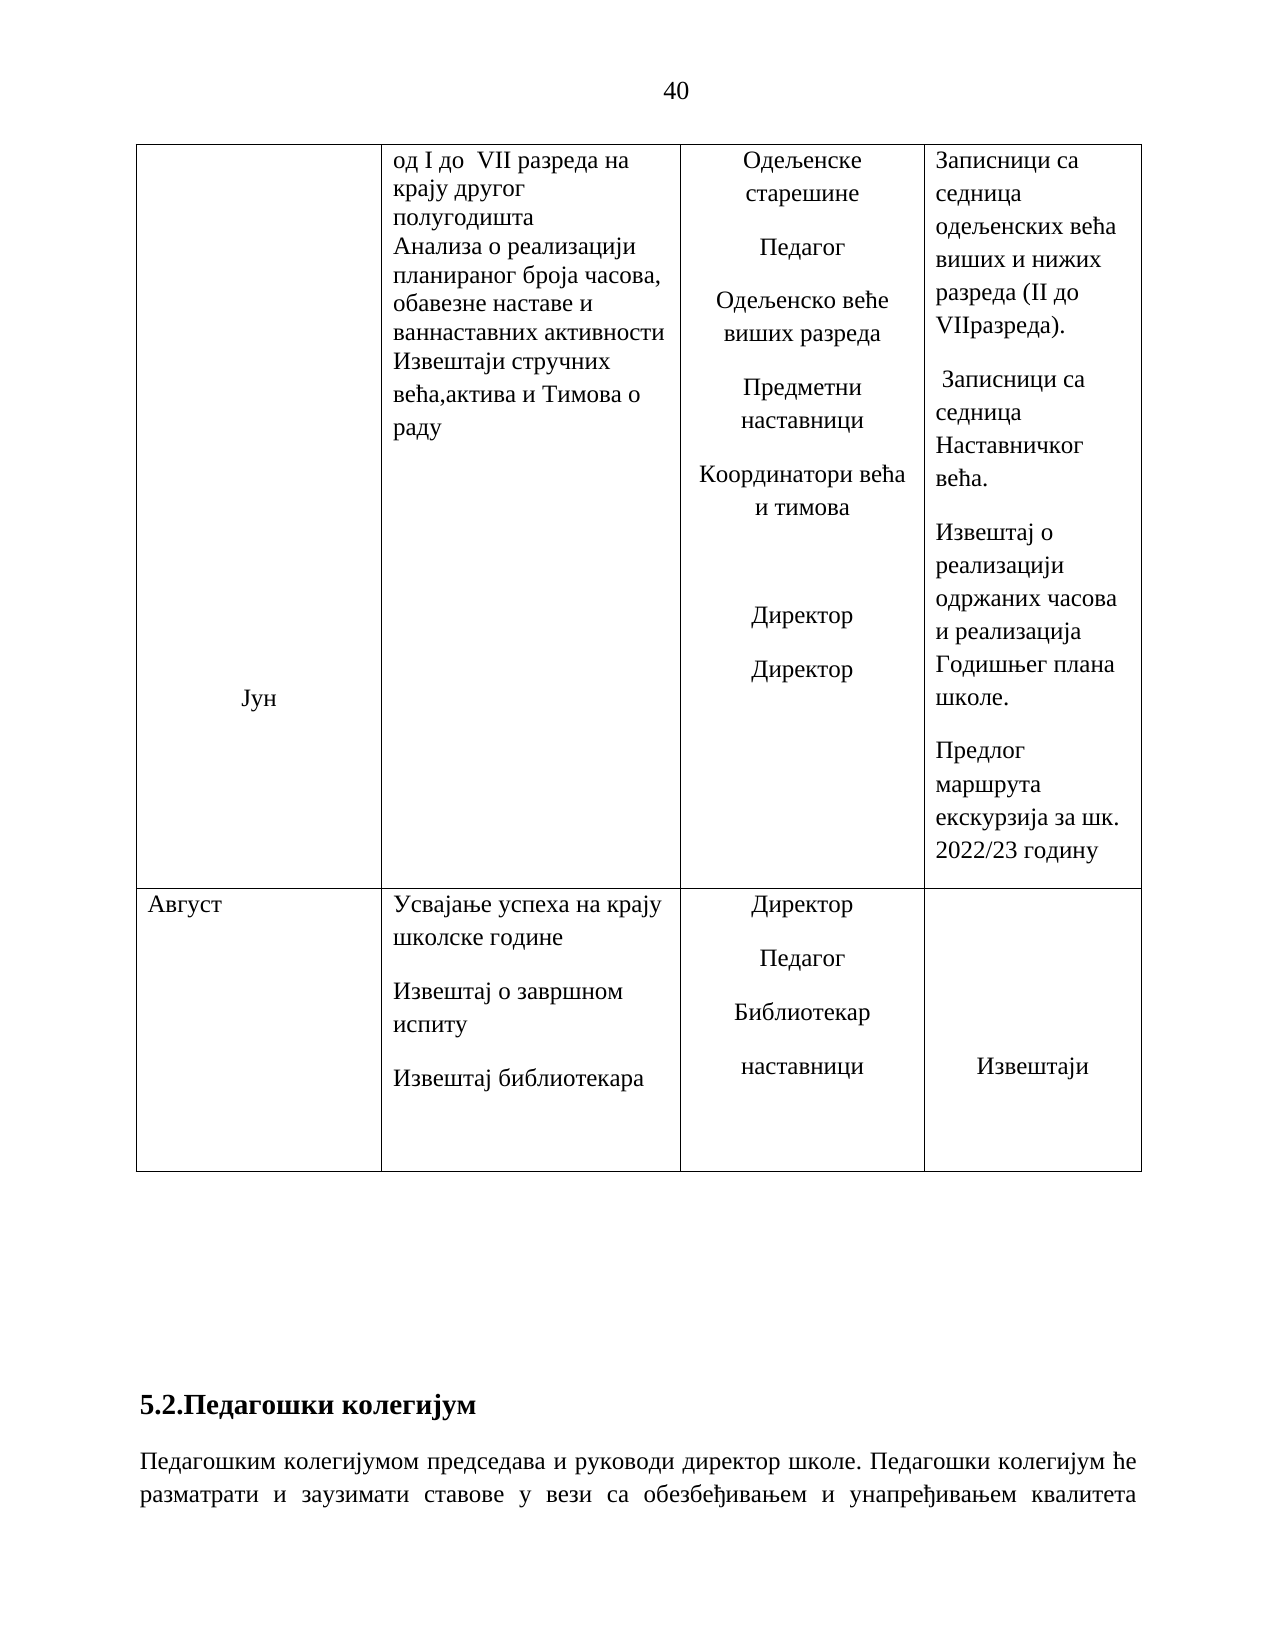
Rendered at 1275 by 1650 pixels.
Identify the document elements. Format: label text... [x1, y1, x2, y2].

table_cell Усвајање успеха на крају школске године Извештај о завршном испиту Извештај библиотекара [382, 889, 680, 1171]
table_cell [925, 145, 1141, 888]
table_cell Извештаји [925, 889, 1141, 1171]
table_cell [382, 145, 680, 888]
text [139, 1446, 1137, 1508]
table_cell Јун [137, 145, 381, 888]
table_cell Август [137, 889, 381, 1171]
text 5.2.Педагошки колегијум [139, 1387, 1137, 1421]
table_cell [681, 145, 924, 888]
table_cell Директор Педагог Библиотекар наставници [681, 889, 924, 1171]
